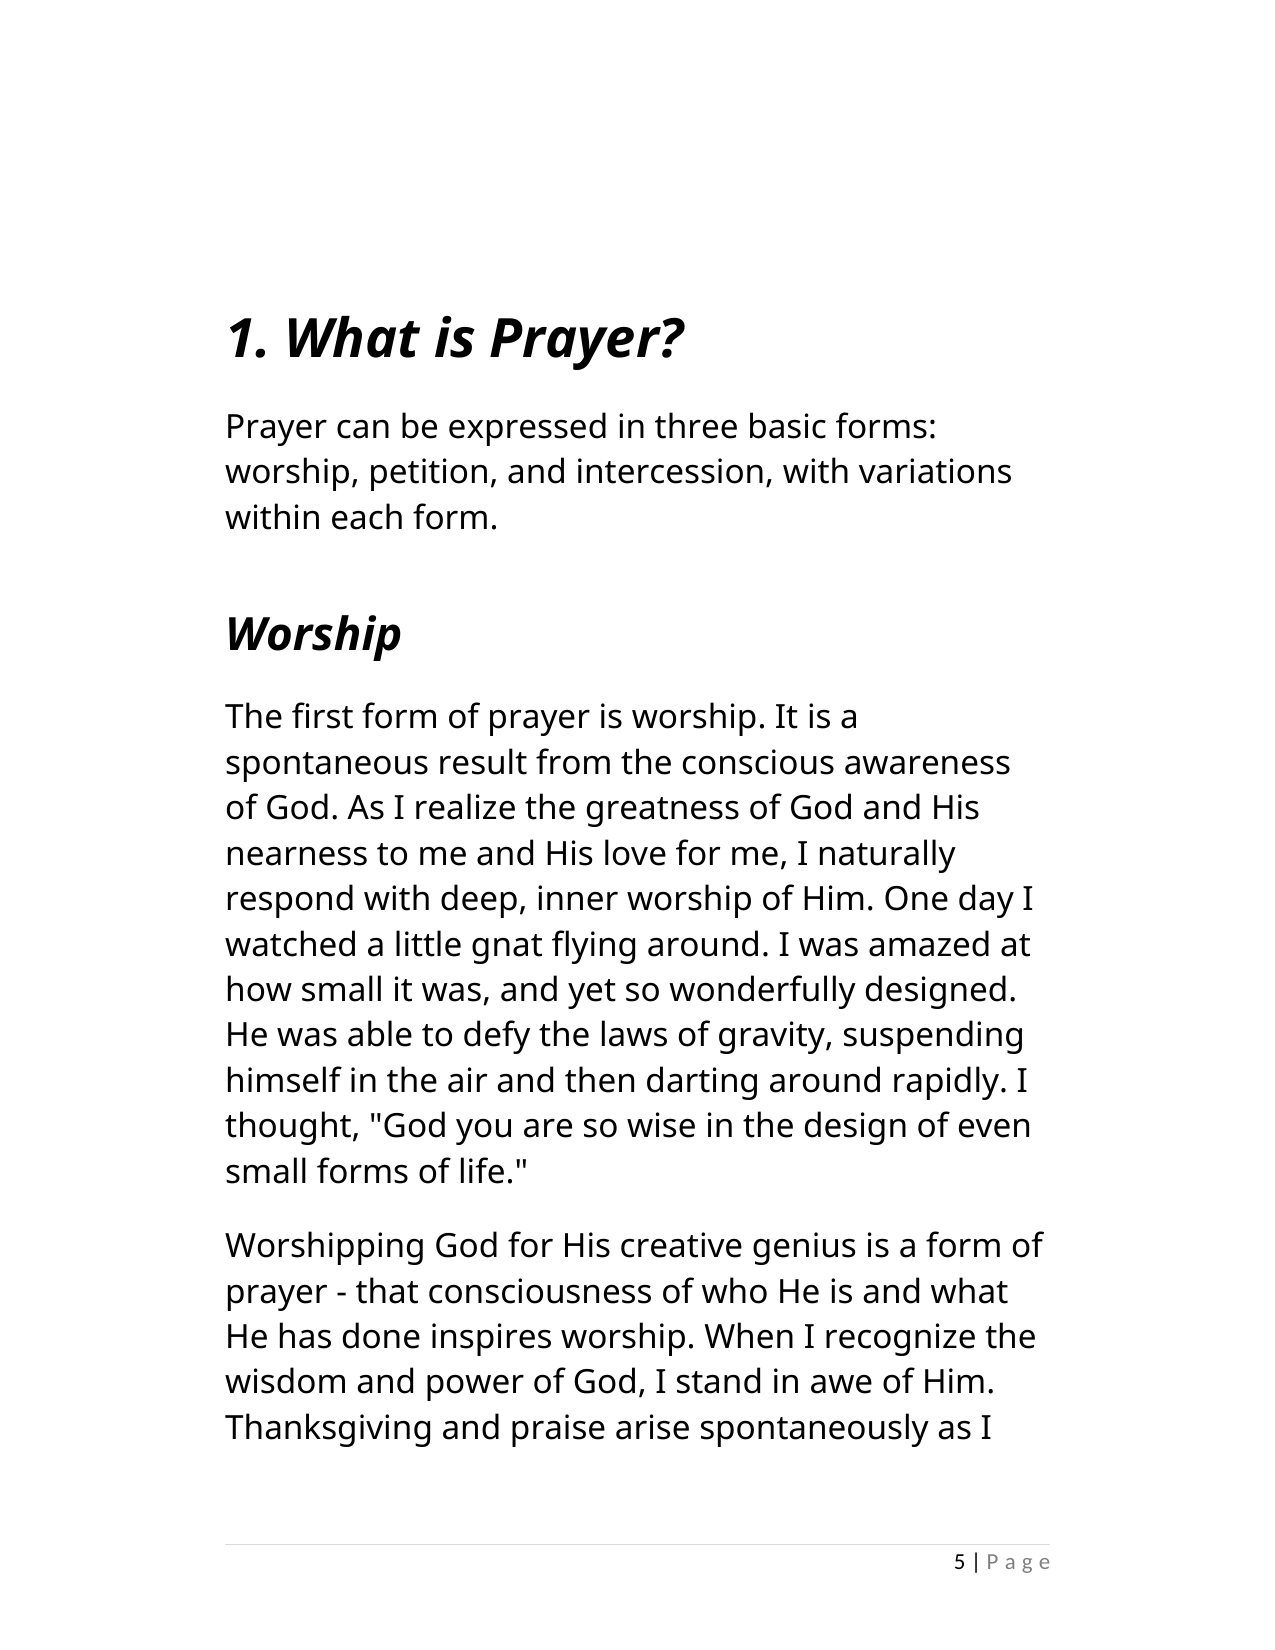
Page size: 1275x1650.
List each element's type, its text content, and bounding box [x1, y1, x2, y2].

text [225, 1222, 1050, 1449]
subtitle Worship [225, 602, 1050, 664]
text The first form of prayer is worship. It is a spontaneous result from the conscious awareness of God. As I realize the greatness of God and His nearness to me and His love for me, I naturally respond with deep, inner worship of Him. One day I watched a little gnat flying around. I was amazed at how small it was, and yet so wonderfully designed. He was able to defy the laws of gravity, suspending himself in the air and then darting around rapidly. I thought, "God you are so wise in the design of even small forms of life." [225, 693, 1050, 1193]
text Prayer can be expressed in three basic forms: worship, petition, and intercession, with variations within each form. [225, 403, 1050, 539]
subtitle 1. What is Prayer? [225, 300, 1050, 374]
